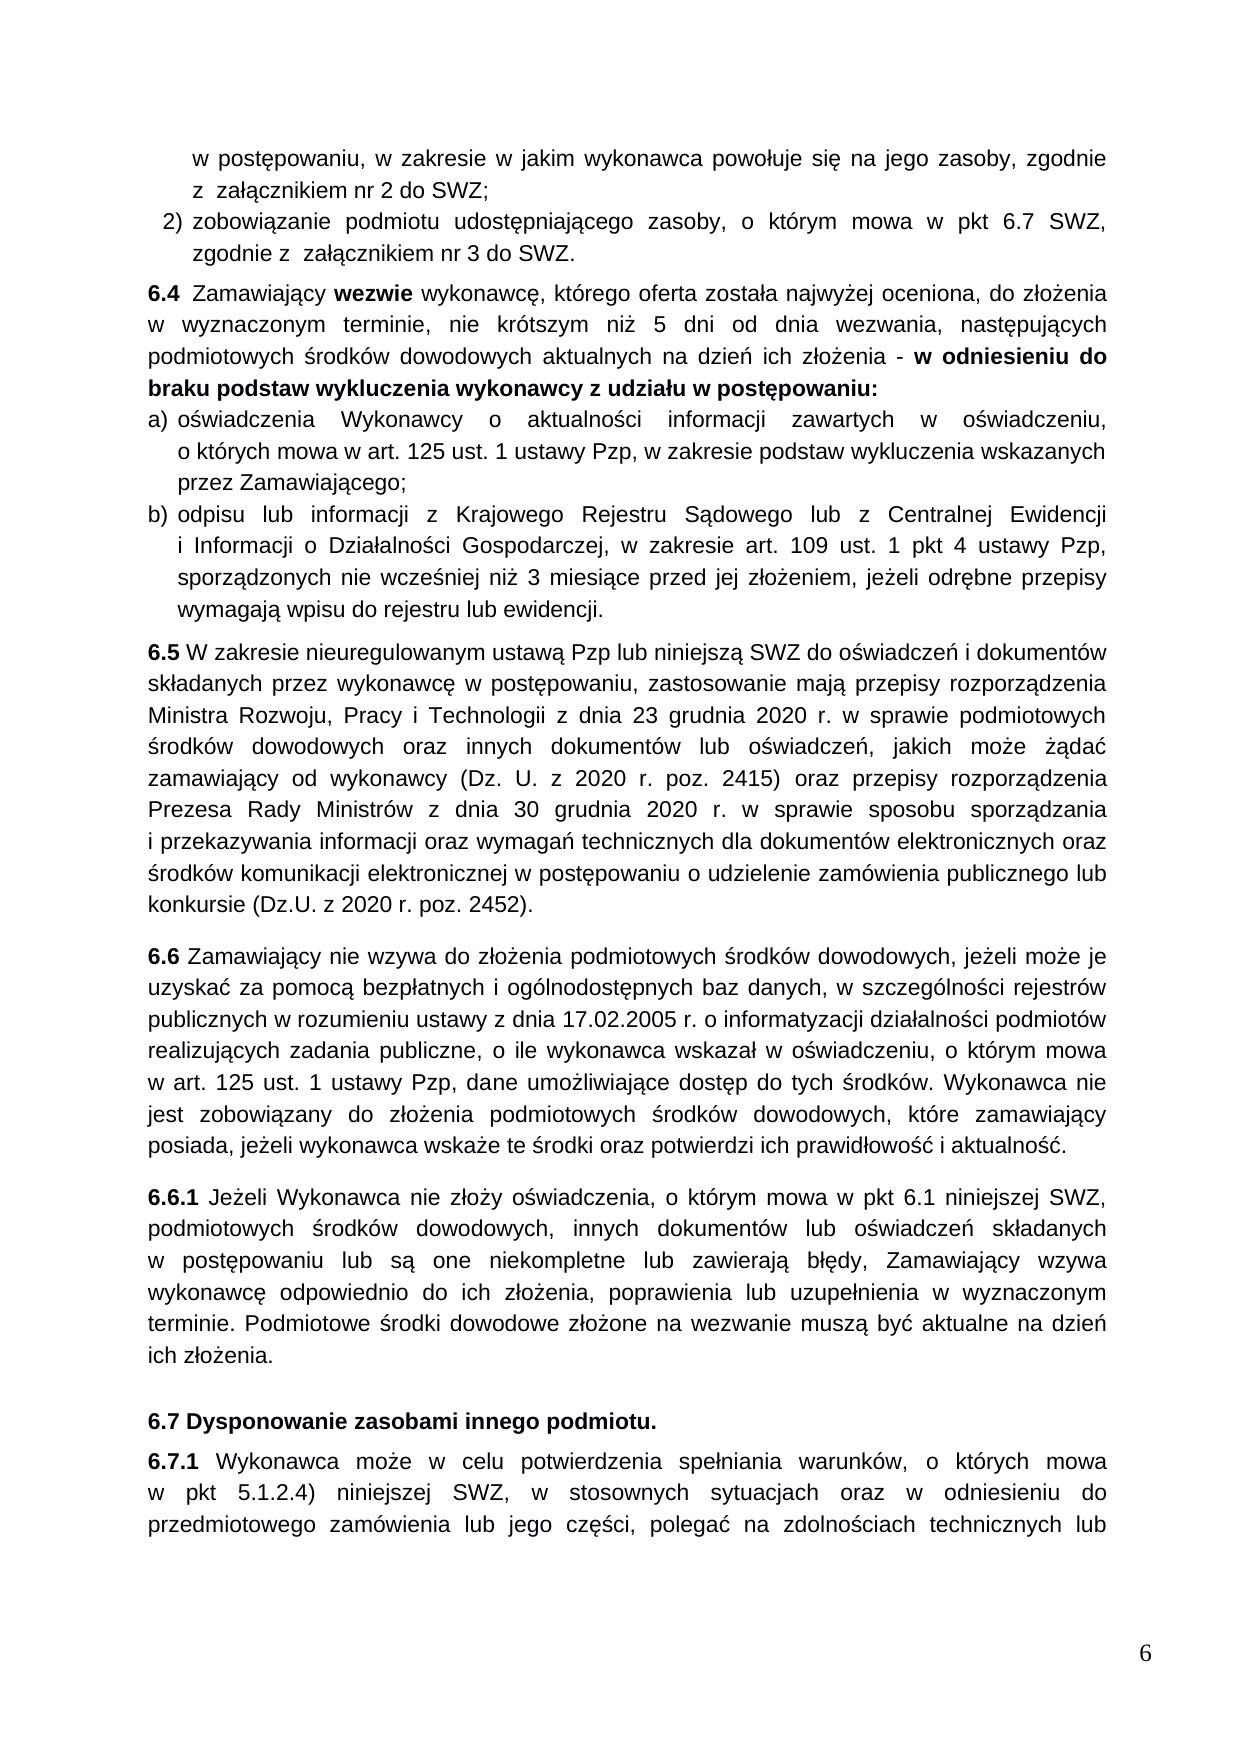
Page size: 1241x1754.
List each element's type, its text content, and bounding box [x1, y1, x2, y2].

text 6.6 Zamawiający nie wzywa do złożenia podmiotowych środków dowodowych, jeżeli może je uzyskać za pomocą bezpłatnych i ogólnodostępnych baz danych, w szczególności rejestrów publicznych w rozumieniu ustawy z dnia 17.02.2005 r. o informatyzacji działalności podmiotów realizujących zadania publiczne, o ile wykonawca wskazał w oświadczeniu, o którym mowa w art. 125 ust. 1 ustawy Pzp, dane umożliwiające dostęp do tych środków. Wykonawca nie jest zobowiązany do złożenia podmiotowych środków dowodowych, które zamawiający posiada, jeżeli wykonawca wskaże te środki oraz potwierdzi ich prawidłowość i aktualność. [148, 943, 1107, 1158]
list Zamawiający wezwie wykonawcę, którego oferta została najwyżej oceniona, do złożenia w wyznaczonym terminie, nie krótszym niż 5 dni od dnia wezwania, następujących podmiotowych środków dowodowych aktualnych na dzień ich złożenia - w odniesieniu do braku podstaw wykluczenia wykonawcy z udziału w postępowaniu: [148, 280, 1107, 401]
list odpisu lub informacji z Krajowego Rejestru Sądowego lub z Centralnej Ewidencji i Informacji o Działalności Gospodarczej, w zakresie art. 109 ust. 1 pkt 4 ustawy Pzp, sporządzonych nie wcześniej niż 3 miesiące przed jej złożeniem, jeżeli odrębne przepisy wymagają wpisu do rejestru lub ewidencji. [148, 501, 1107, 622]
text 6.6.1 Jeżeli Wykonawca nie złoży oświadczenia, o którym mowa w pkt 6.1 niniejszej SWZ, podmiotowych środków dowodowych, innych dokumentów lub oświadczeń składanych w postępowaniu lub są one niekompletne lub zawierają błędy, Zamawiający wzywa wykonawcę odpowiednio do ich złożenia, poprawienia lub uzupełnienia w wyznaczonym terminie. Podmiotowe środki dowodowe złożone na wezwanie muszą być aktualne na dzień ich złożenia. [148, 1184, 1107, 1368]
text 6.5 W zakresie nieuregulowanym ustawą Pzp lub niniejszą SWZ do oświadczeń i dokumentów składanych przez wykonawcę w postępowaniu, zastosowanie mają przepisy rozporządzenia Ministra Rozwoju, Pracy i Technologii z dnia 23 grudnia 2020 r. w sprawie podmiotowych środków dowodowych oraz innych dokumentów lub oświadczeń, jakich może żądać zamawiający od wykonawcy (Dz. U. z 2020 r. poz. 2415) oraz przepisy rozporządzenia Prezesa Rady Ministrów z dnia 30 grudnia 2020 r. w sprawie sposobu sporządzania i przekazywania informacji oraz wymagań technicznych dla dokumentów elektronicznych oraz środków komunikacji elektronicznej w postępowaniu o udzielenie zamówienia publicznego lub konkursie (Dz.U. z 2020 r. poz. 2452). [148, 639, 1107, 917]
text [148, 1448, 1107, 1537]
text 6.7 Dysponowanie zasobami innego podmiotu. [148, 1408, 1107, 1434]
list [162, 145, 1107, 203]
list zobowiązanie podmiotu udostępniającego zasoby, o którym mowa w pkt 6.7 SWZ, zgodnie z załącznikiem nr 3 do SWZ. [162, 208, 1107, 266]
list oświadczenia Wykonawcy o aktualności informacji zawartych w oświadczeniu, o których mowa w art. 125 ust. 1 ustawy Pzp, w zakresie podstaw wykluczenia wskazanych przez Zamawiającego; [148, 406, 1107, 496]
